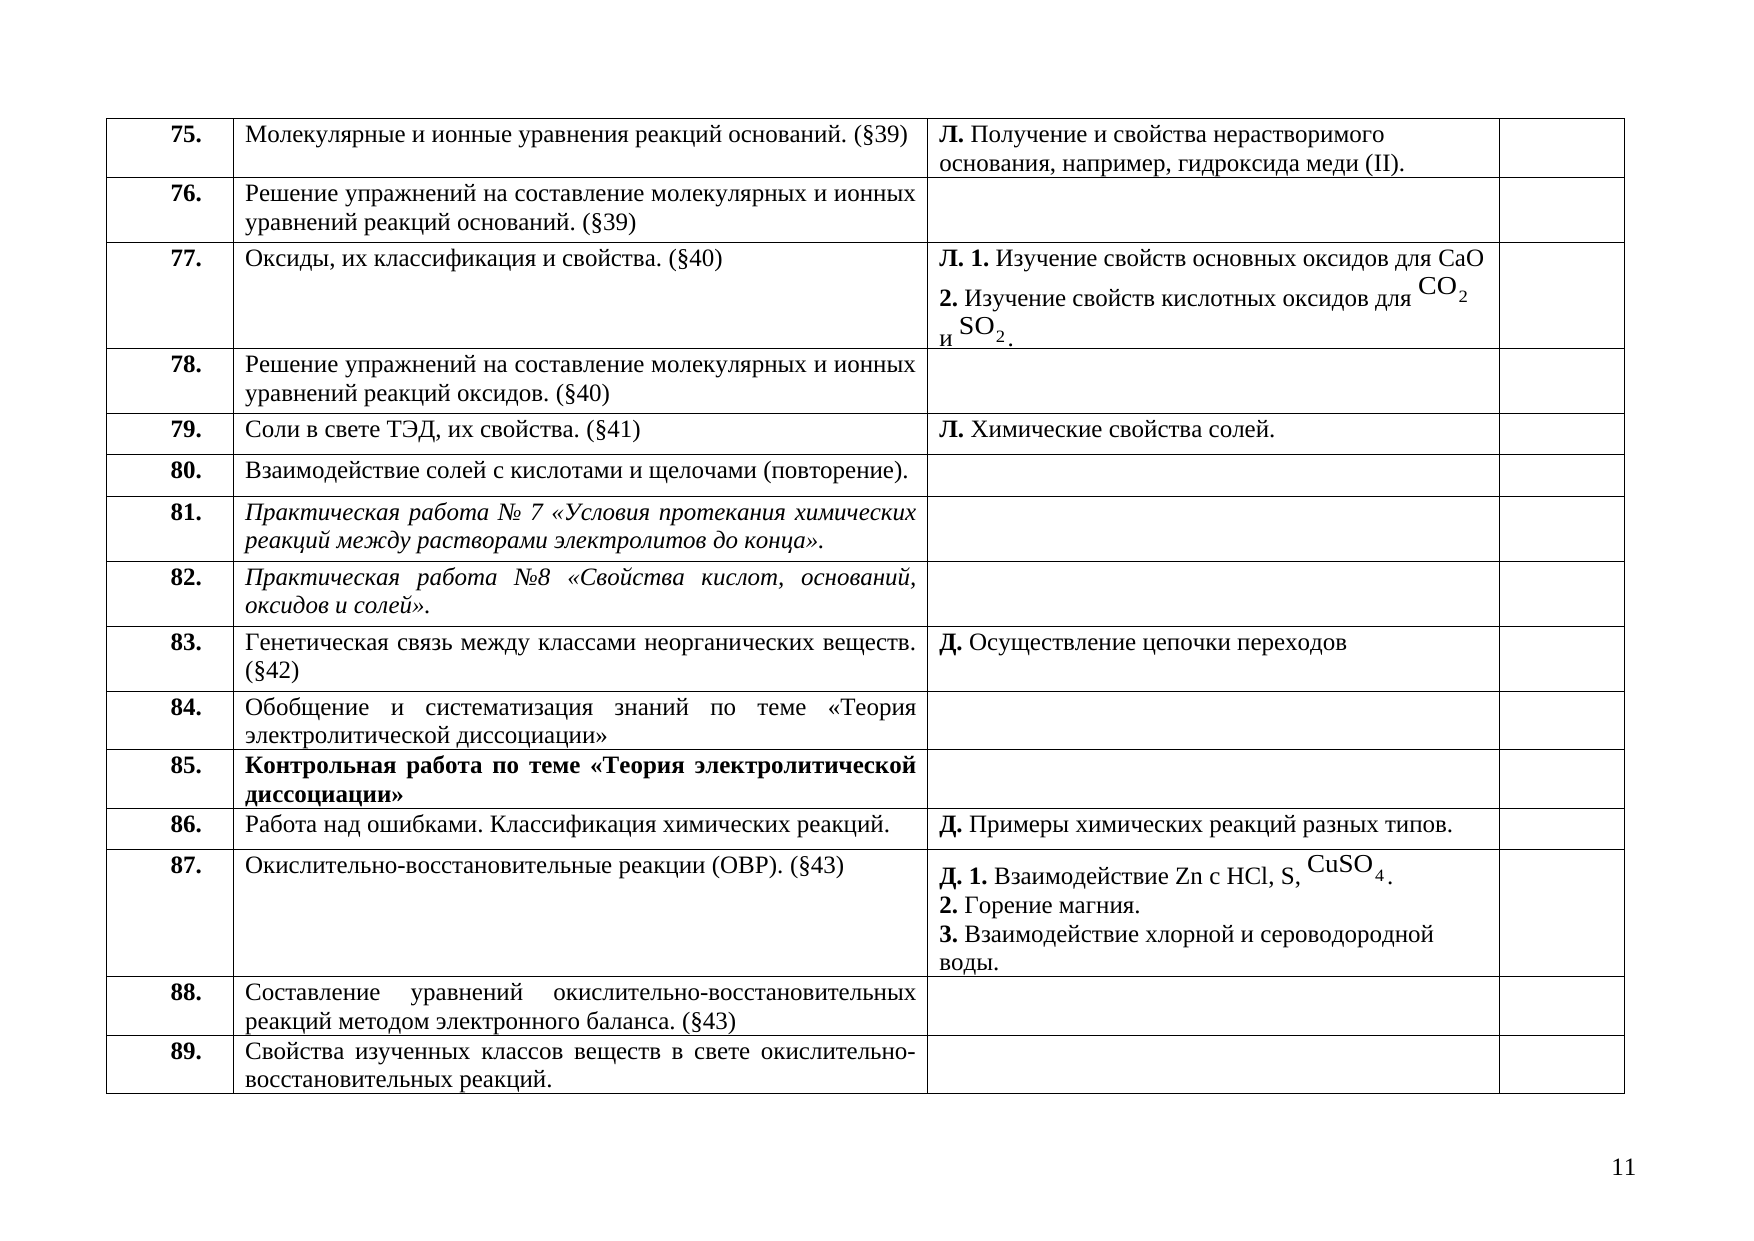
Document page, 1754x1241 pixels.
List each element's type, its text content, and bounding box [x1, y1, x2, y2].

table_cell [928, 497, 1499, 561]
table_cell [107, 850, 233, 976]
table_cell [107, 497, 233, 561]
table_cell Практическая работа № 7 «Условия протекания химических реакций между растворами электролитов до конца». [234, 497, 927, 561]
table_cell [107, 627, 233, 691]
table_cell [1500, 977, 1624, 1035]
table_cell [928, 1036, 1499, 1093]
table_cell [928, 349, 1499, 413]
table_cell [107, 178, 233, 242]
table_cell Практическая работа №8 «Свойства кислот, оснований, оксидов и солей». [234, 562, 927, 626]
table_cell Свойства изученных классов веществ в свете окислительно-восстановительных реакций. [234, 1036, 927, 1093]
table_cell [928, 455, 1499, 496]
table_cell [928, 178, 1499, 242]
table_cell [1500, 850, 1624, 976]
table_cell Генетическая связь между классами неорганических веществ. (§42) [234, 627, 927, 691]
table_cell [1500, 243, 1624, 348]
table_cell Решение упражнений на составление молекулярных и ионных уравнений реакций оксидов. (§40) [234, 349, 927, 413]
table_cell [107, 977, 233, 1035]
table_cell [928, 562, 1499, 626]
table_cell [107, 243, 233, 348]
table_cell [1500, 178, 1624, 242]
table_cell Обобщение и систематизация знаний по теме «Теория электролитической диссоциации» [234, 692, 927, 749]
table_cell Работа над ошибками. Классификация химических реакций. [234, 809, 927, 849]
table_cell [107, 455, 233, 496]
table_cell Л. Получение и свойства нерастворимого основания, например, гидроксида меди (II). [928, 119, 1499, 177]
table_cell [1500, 1036, 1624, 1093]
table_cell Л. Химические свойства солей. [928, 414, 1499, 454]
table_cell [1500, 497, 1624, 561]
table_cell [1500, 692, 1624, 749]
table_cell [107, 119, 233, 177]
table_cell [928, 977, 1499, 1035]
table_cell [107, 414, 233, 454]
table_cell Составление уравнений окислительно-восстановительных реакций методом электронного баланса. (§43) [234, 977, 927, 1035]
table_cell [1500, 750, 1624, 808]
table_cell [107, 562, 233, 626]
table_cell [1500, 349, 1624, 413]
table_cell [1500, 119, 1624, 177]
table_cell Решение упражнений на составление молекулярных и ионных уравнений реакций оснований. (§39) [234, 178, 927, 242]
table_cell Д. 1. Взаимодействие Zn с HCl, S, . 2. Горение магния. 3. Взаимодействие хлорной и сероводородной воды. [928, 850, 1499, 976]
table_cell Д. Осуществление цепочки переходов [928, 627, 1499, 691]
table_cell [107, 809, 233, 849]
table_cell [107, 750, 233, 808]
table_cell [107, 692, 233, 749]
table_cell [928, 750, 1499, 808]
table_cell [1500, 414, 1624, 454]
table_cell Соли в свете ТЭД, их свойства. (§41) [234, 414, 927, 454]
table_cell Окислительно-восстановительные реакции (ОВР). (§43) [234, 850, 927, 976]
table_cell [928, 692, 1499, 749]
table_cell Контрольная работа по теме «Теория электролитической диссоциации» [234, 750, 927, 808]
table_cell Л. 1. Изучение свойств основных оксидов для CaO 2. Изучение свойств кислотных оксидов для и . [928, 243, 1499, 348]
table_cell Взаимодействие солей с кислотами и щелочами (повторение). [234, 455, 927, 496]
table_cell Молекулярные и ионные уравнения реакций оснований. (§39) [234, 119, 927, 177]
table_cell Оксиды, их классификация и свойства. (§40) [234, 243, 927, 348]
table_cell Д. Примеры химических реакций разных типов. [928, 809, 1499, 849]
table_cell [1500, 809, 1624, 849]
table_cell [1500, 627, 1624, 691]
table_cell [1500, 455, 1624, 496]
table_cell [107, 1036, 233, 1093]
table_cell [1500, 562, 1624, 626]
table_cell [107, 349, 233, 413]
